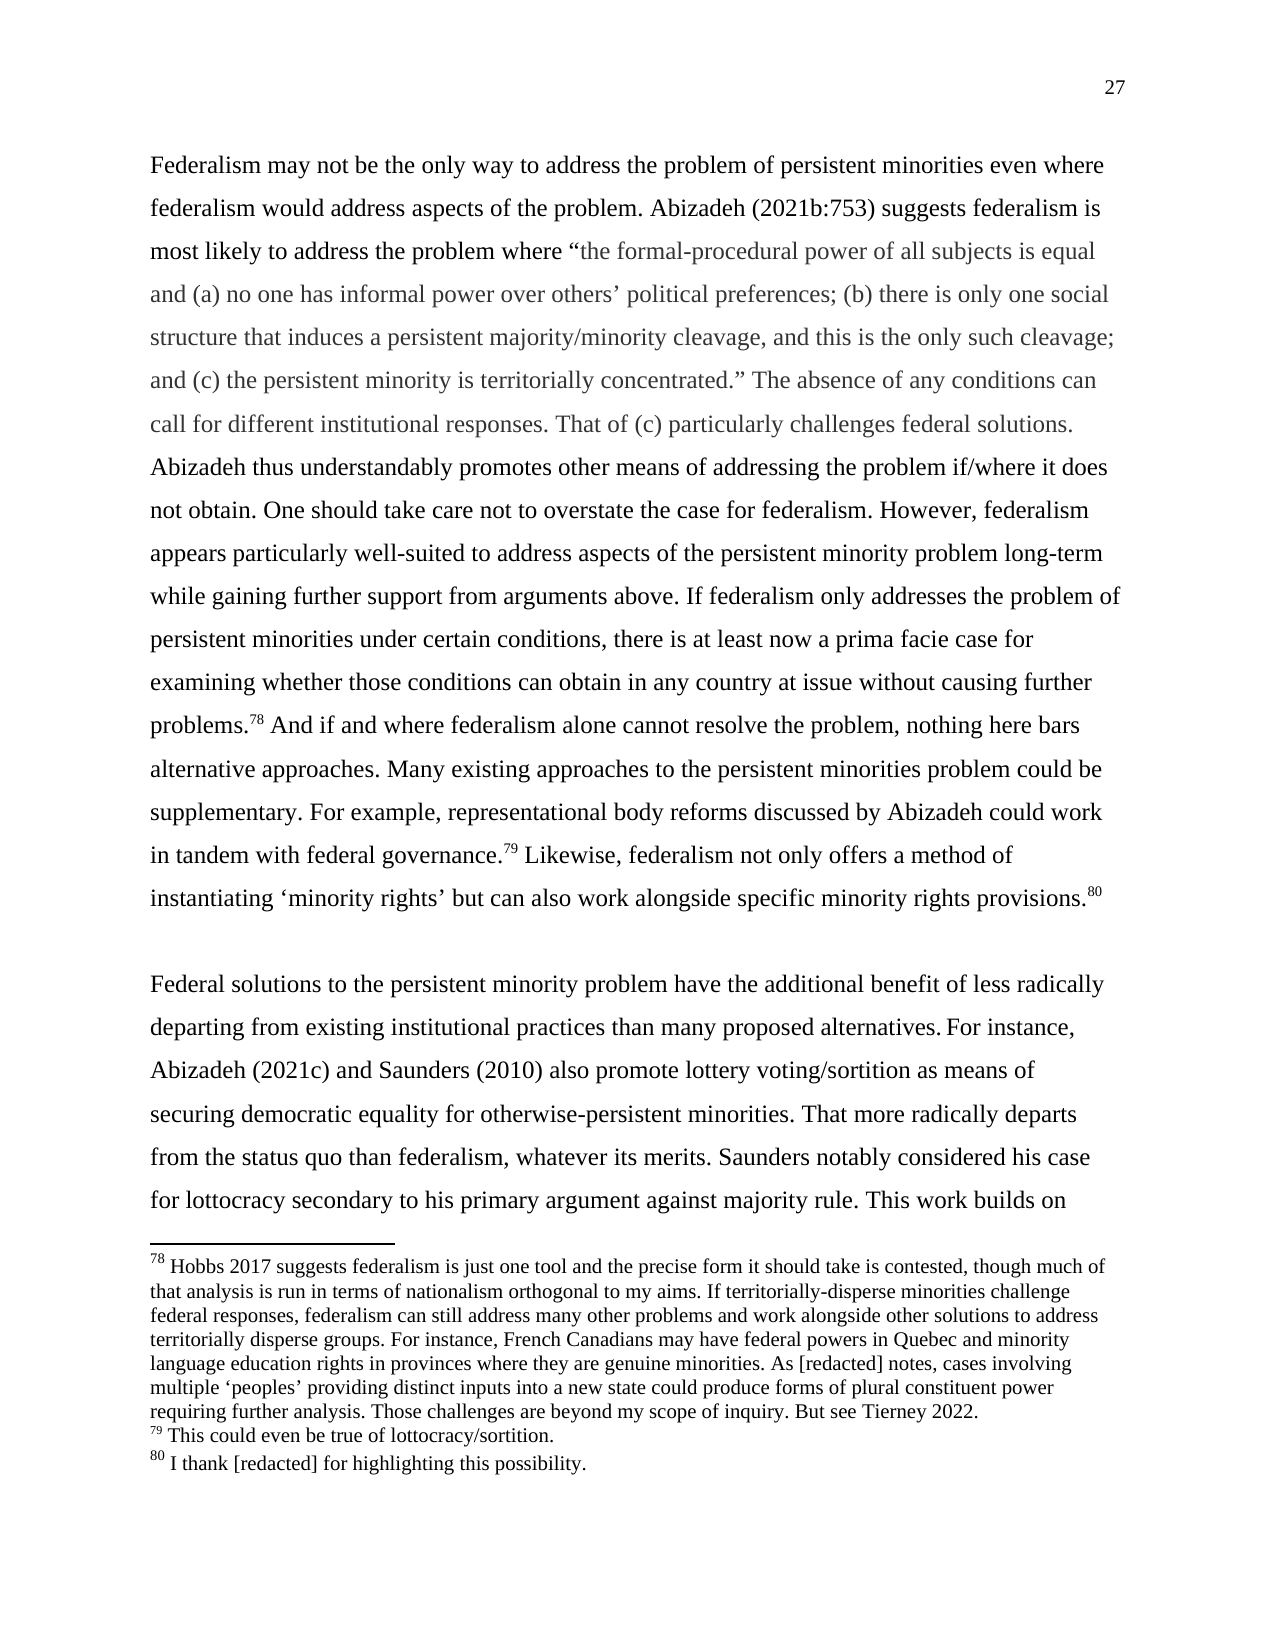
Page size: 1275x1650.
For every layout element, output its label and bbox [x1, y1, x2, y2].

text [150, 969, 1125, 1214]
text [150, 150, 1125, 912]
